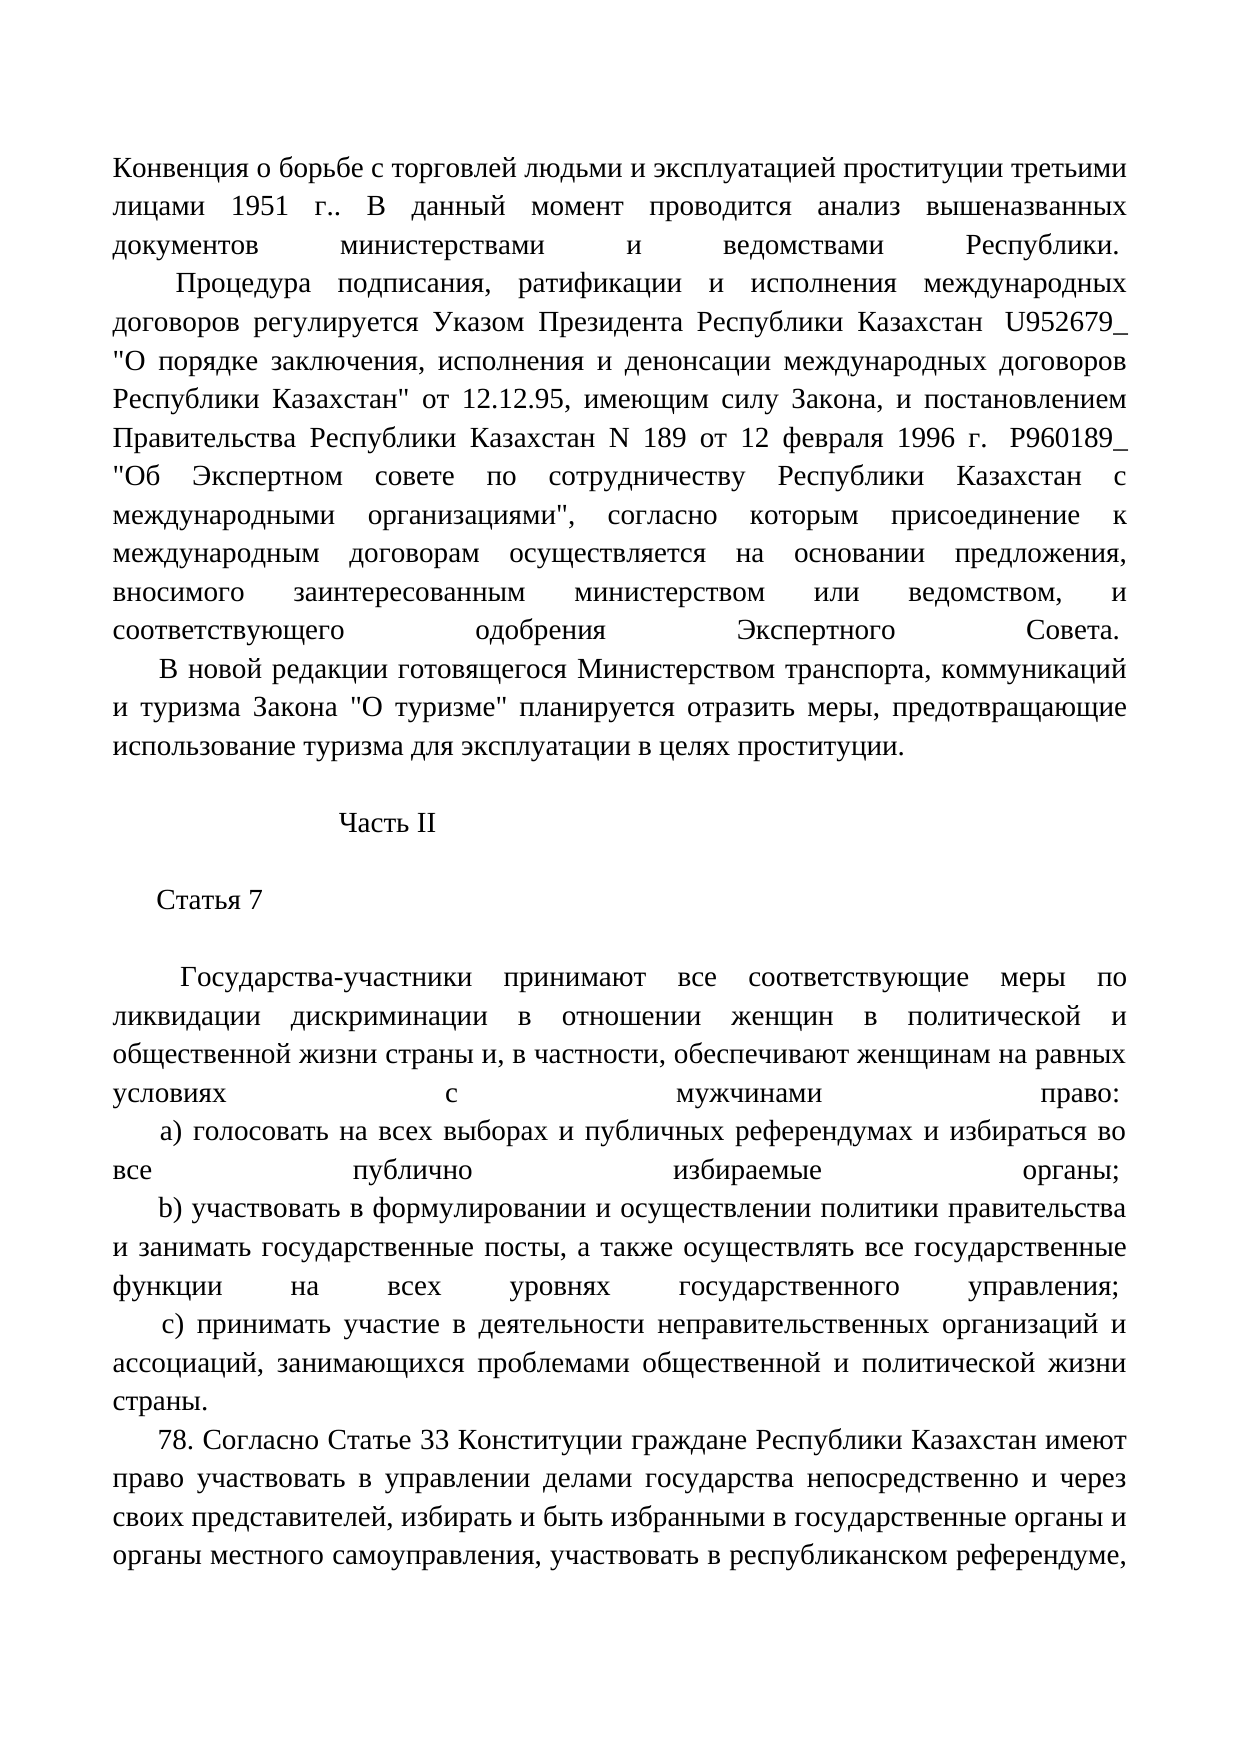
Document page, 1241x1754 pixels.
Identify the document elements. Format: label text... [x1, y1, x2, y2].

text Часть II [112, 767, 1128, 839]
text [112, 921, 1128, 1571]
text Статья 7 [112, 844, 1128, 916]
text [112, 150, 1128, 762]
